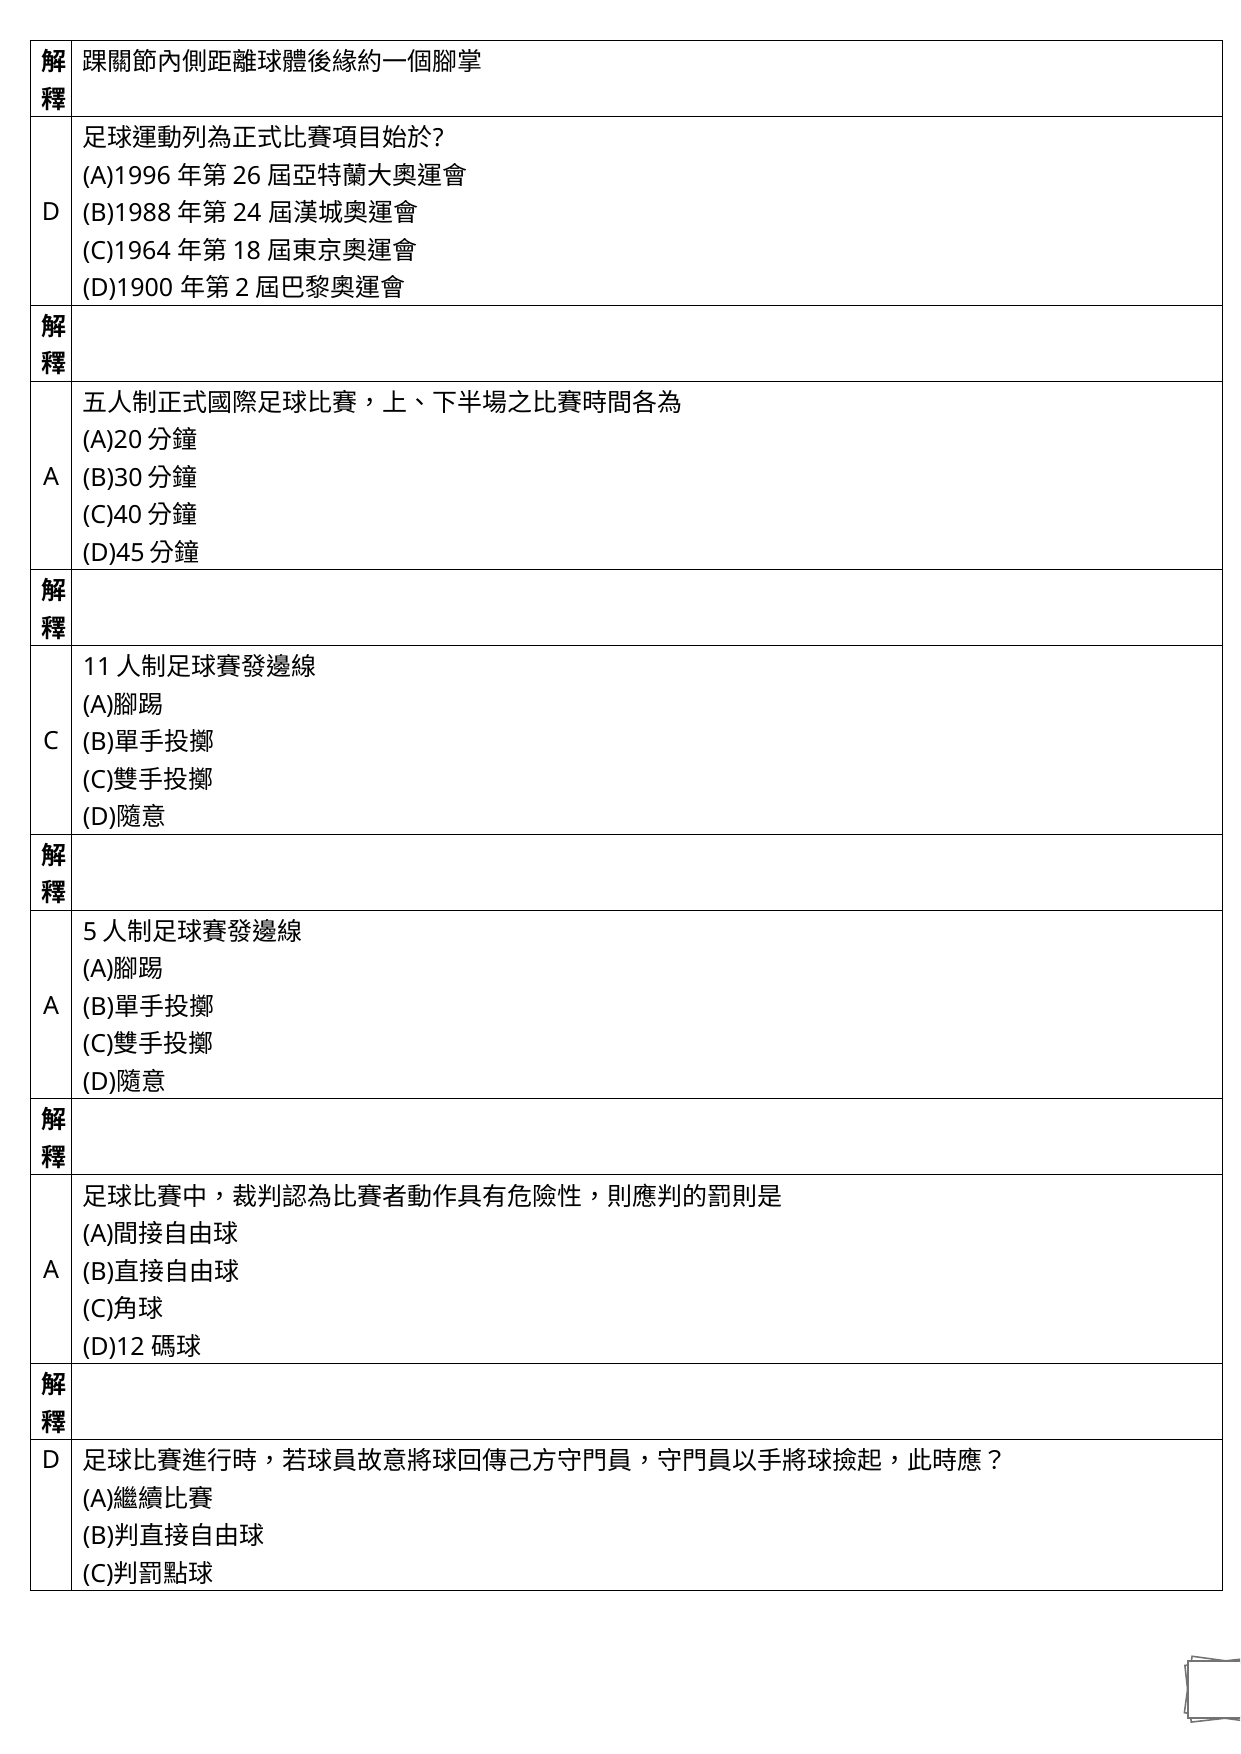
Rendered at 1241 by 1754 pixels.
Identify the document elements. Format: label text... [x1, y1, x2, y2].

table_cell A [31, 911, 71, 1098]
table_cell D [31, 117, 71, 304]
table_cell 11人制足球賽發邊線 (A)腳踢 (B)單手投擲 (C)雙手投擲 (D)隨意 [72, 646, 1222, 834]
table_cell 足球運動列為正式比賽項目始於? (A)1996 年第26 屆亞特蘭大奧運會 (B)1988 年第24 屆漢城奧運會 (C)1964 年第18 屆東京奧運會 (D)1900 年第2 屆巴黎奧運會 [72, 117, 1222, 304]
table_cell 解 釋 [31, 41, 71, 116]
table_cell 5人制足球賽發邊線 (A)腳踢 (B)單手投擲 (C)雙手投擲 (D)隨意 [72, 911, 1222, 1098]
table_cell [72, 306, 1222, 381]
table_cell A [31, 1175, 71, 1363]
table_cell 解 釋 [31, 1099, 71, 1174]
table_cell [72, 570, 1222, 645]
table_cell 解 釋 [31, 306, 71, 381]
table_cell A [31, 382, 71, 569]
table_cell [72, 835, 1222, 910]
table_cell [72, 1364, 1222, 1439]
table_cell 解 釋 [31, 835, 71, 910]
table_cell D [31, 1440, 71, 1590]
table_cell 五人制正式國際足球比賽，上、下半場之比賽時間各為 (A)20分鐘 (B)30分鐘 (C)40分鐘 (D)45分鐘 [72, 382, 1222, 569]
table_cell 解 釋 [31, 570, 71, 645]
table_cell [72, 1099, 1222, 1174]
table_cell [72, 1440, 1222, 1590]
table_cell 解 釋 [31, 1364, 71, 1439]
table_cell C [31, 646, 71, 834]
table_cell 足球比賽中，裁判認為比賽者動作具有危險性，則應判的罰則是 (A)間接自由球 (B)直接自由球 (C)角球 (D)12 碼球 [72, 1175, 1222, 1363]
table_cell 踝關節內側距離球體後緣約一個腳掌 [72, 41, 1222, 116]
